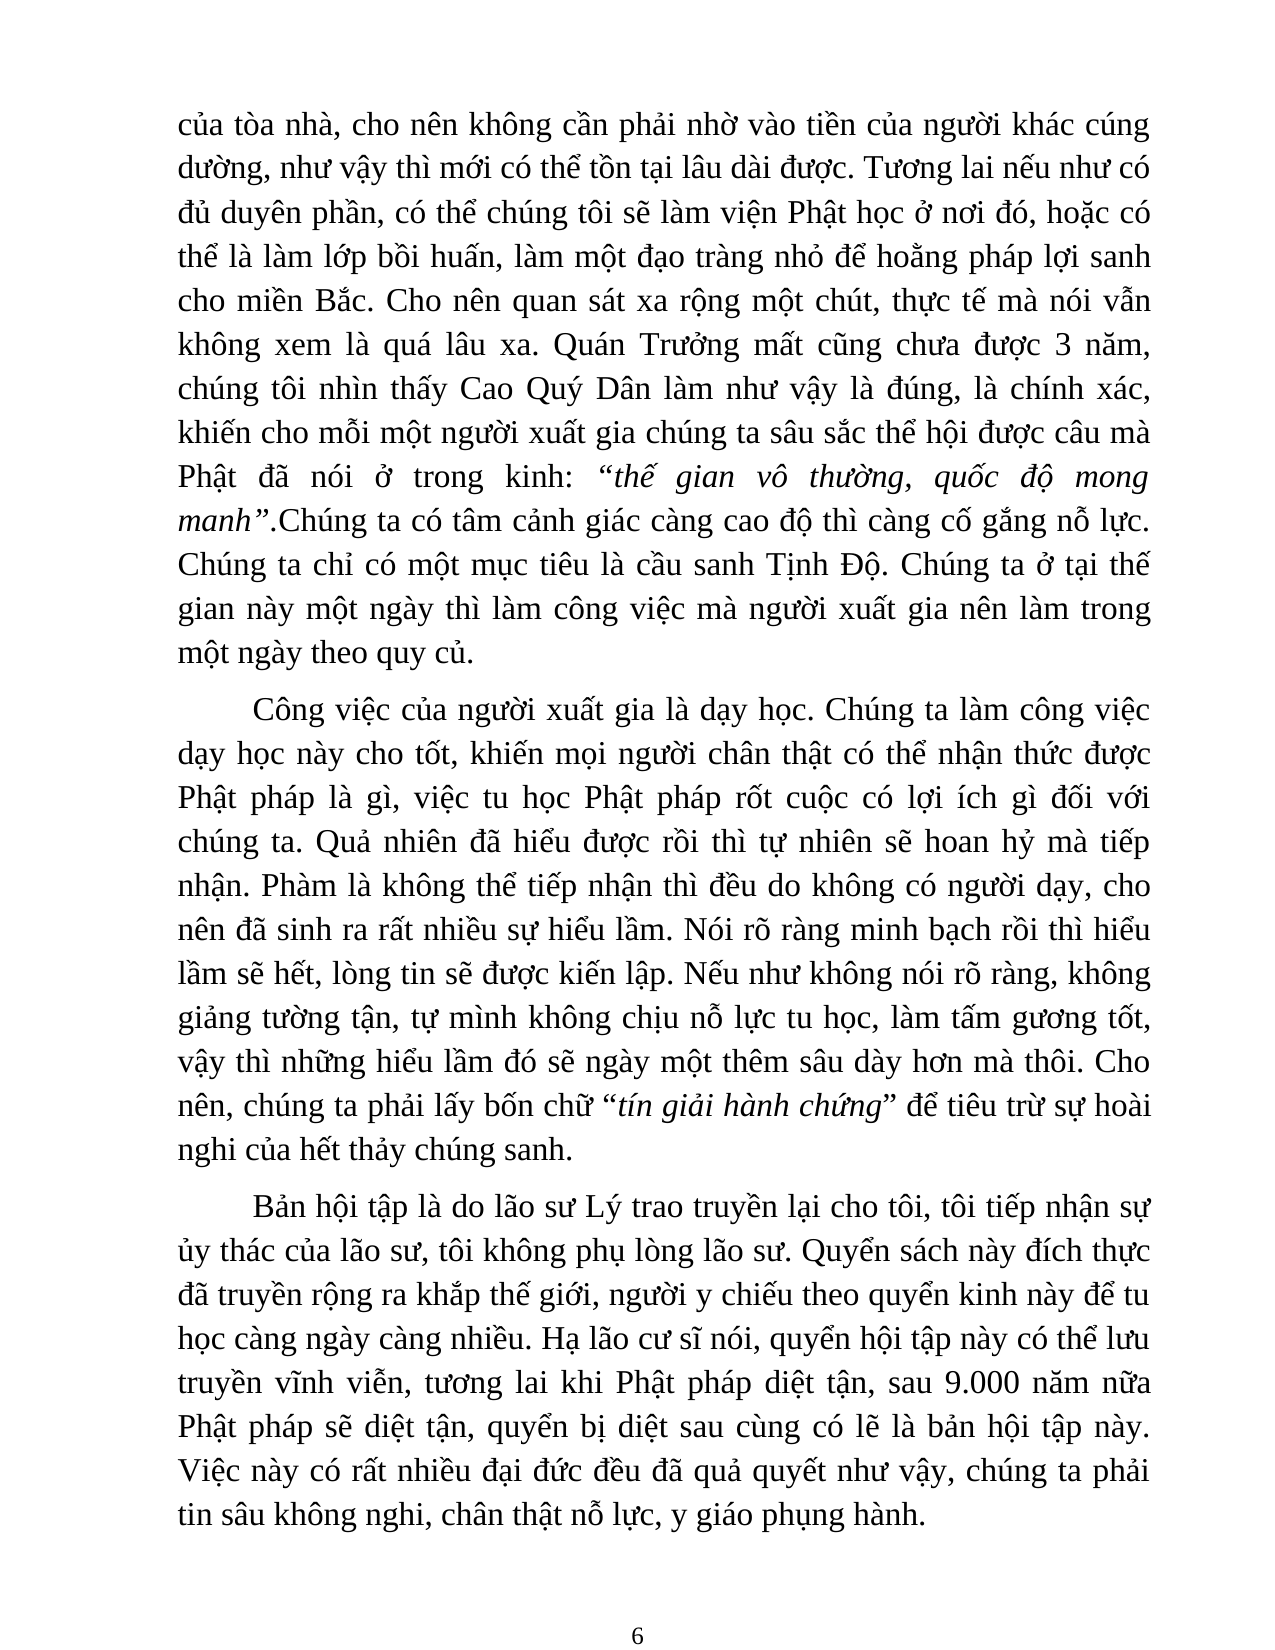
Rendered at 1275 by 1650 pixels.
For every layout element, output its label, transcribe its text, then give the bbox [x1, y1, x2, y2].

text Bản hội tập là do lão sư Lý trao truyền lại cho tôi, tôi tiếp nhận sự ủy thác của lão sư, tôi không phụ lòng lão sư. Quyển sách này đích thực đã truyền rộng ra khắp thế giới, người y chiếu theo quyển kinh này để tu học càng ngày càng nhiều. Hạ lão cư sĩ nói, quyển hội tập này có thể lưu truyền vĩnh viễn, tương lai khi Phật pháp diệt tận, sau 9.000 năm nữa Phật pháp sẽ diệt tận, quyển bị diệt sau cùng có lẽ là bản hội tập này. Việc này có rất nhiều đại đức đều đã quả quyết như vậy, chúng ta phải tin sâu không nghi, chân thật nỗ lực, y giáo phụng hành. [177, 1186, 1152, 1533]
text Công việc của người xuất gia là dạy học. Chúng ta làm công việc dạy học này cho tốt, khiến mọi người chân thật có thể nhận thức được Phật pháp là gì, việc tu học Phật pháp rốt cuộc có lợi ích gì đối với chúng ta. Quả nhiên đã hiểu được rồi thì tự nhiên sẽ hoan hỷ mà tiếp nhận. Phàm là không thể tiếp nhận thì đều do không có người dạy, cho nên đã sinh ra rất nhiều sự hiểu lầm. Nói rõ ràng minh bạch rồi thì hiểu lầm sẽ hết, lòng tin sẽ được kiến lập. Nếu như không nói rõ ràng, không giảng tường tận, tự mình không chịu nỗ lực tu học, làm tấm gương tốt, vậy thì những hiểu lầm đó sẽ ngày một thêm sâu dày hơn mà thôi. Cho nên, chúng ta phải lấy bốn chữ “tín giải hành chứng” để tiêu trừ sự hoài nghi của hết thảy chúng sanh. [177, 689, 1152, 1168]
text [177, 104, 1152, 671]
